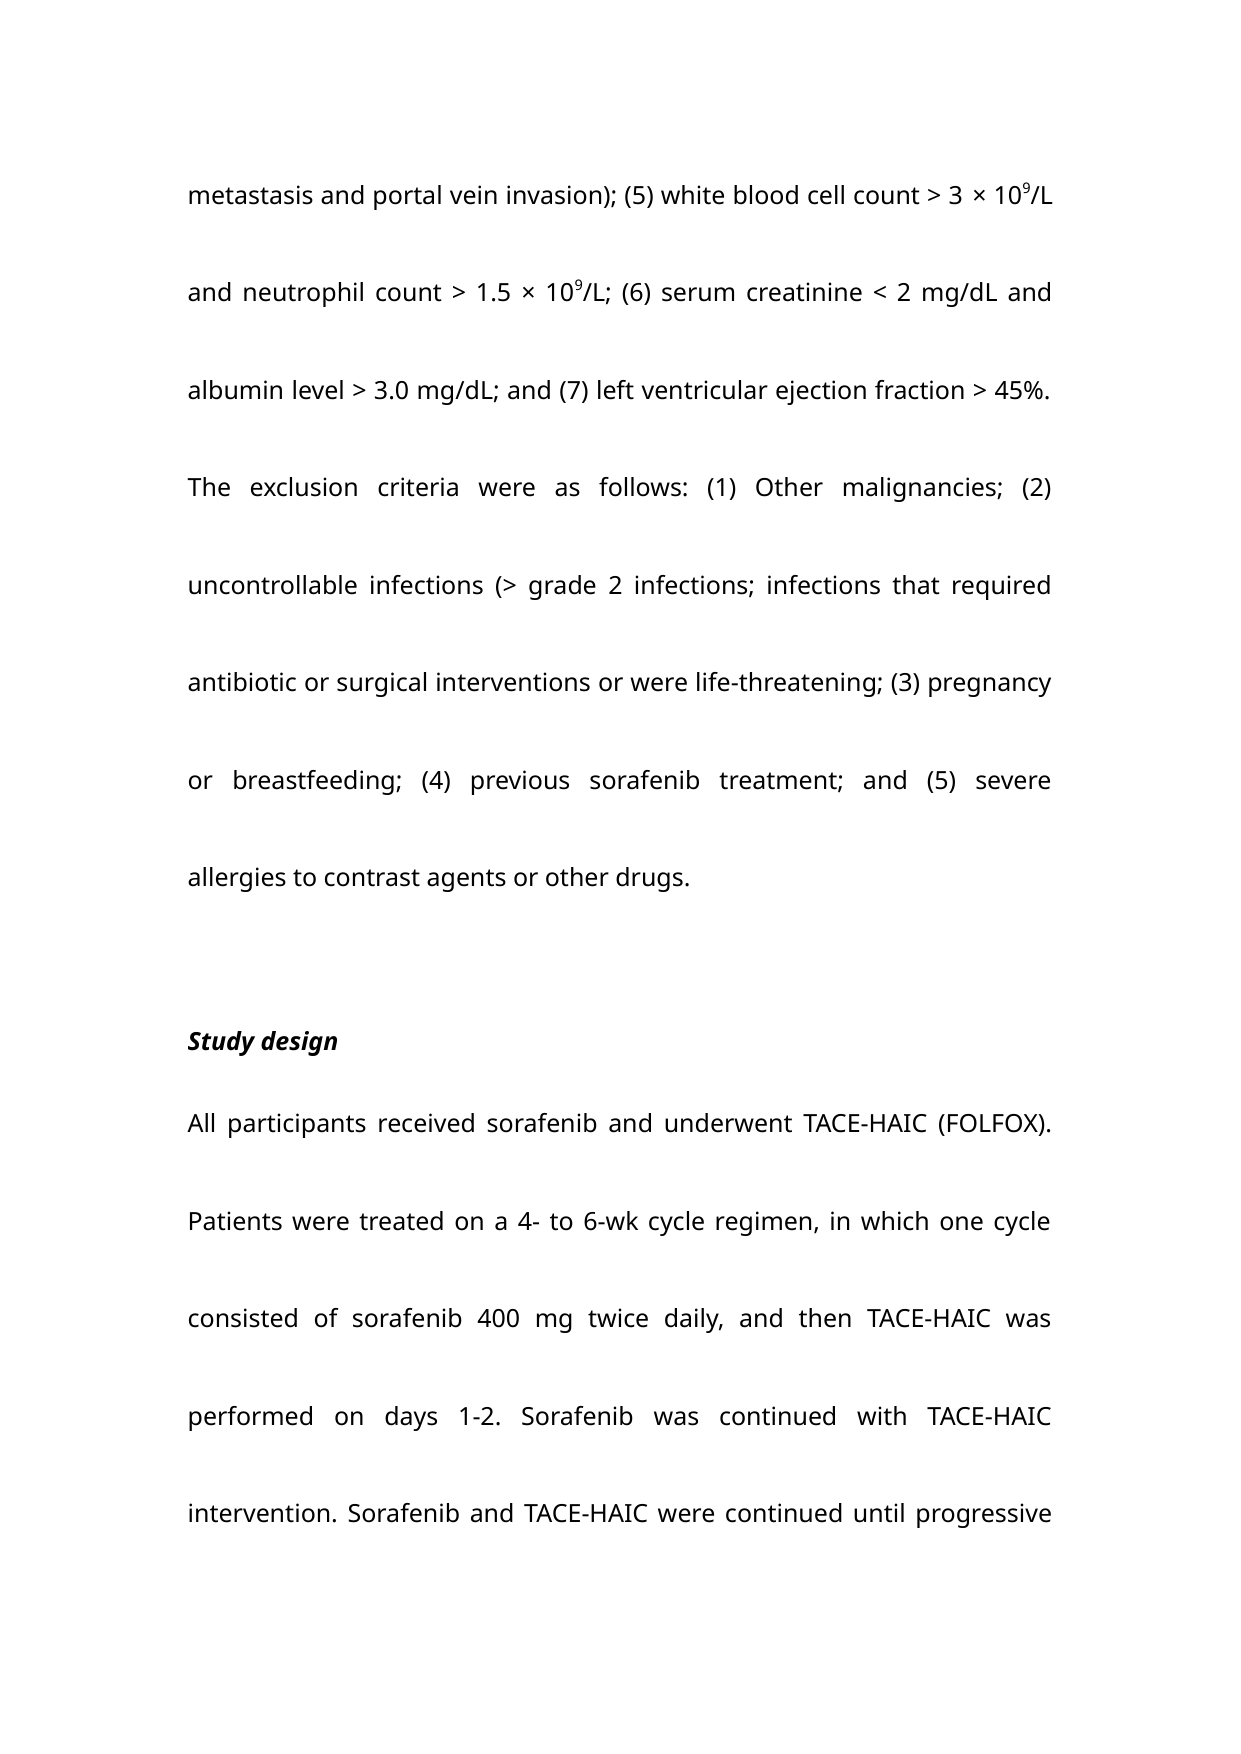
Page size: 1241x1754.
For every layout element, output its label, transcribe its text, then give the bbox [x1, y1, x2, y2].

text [187, 1090, 1053, 1545]
text Study design [187, 1008, 1053, 1073]
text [187, 162, 1053, 909]
